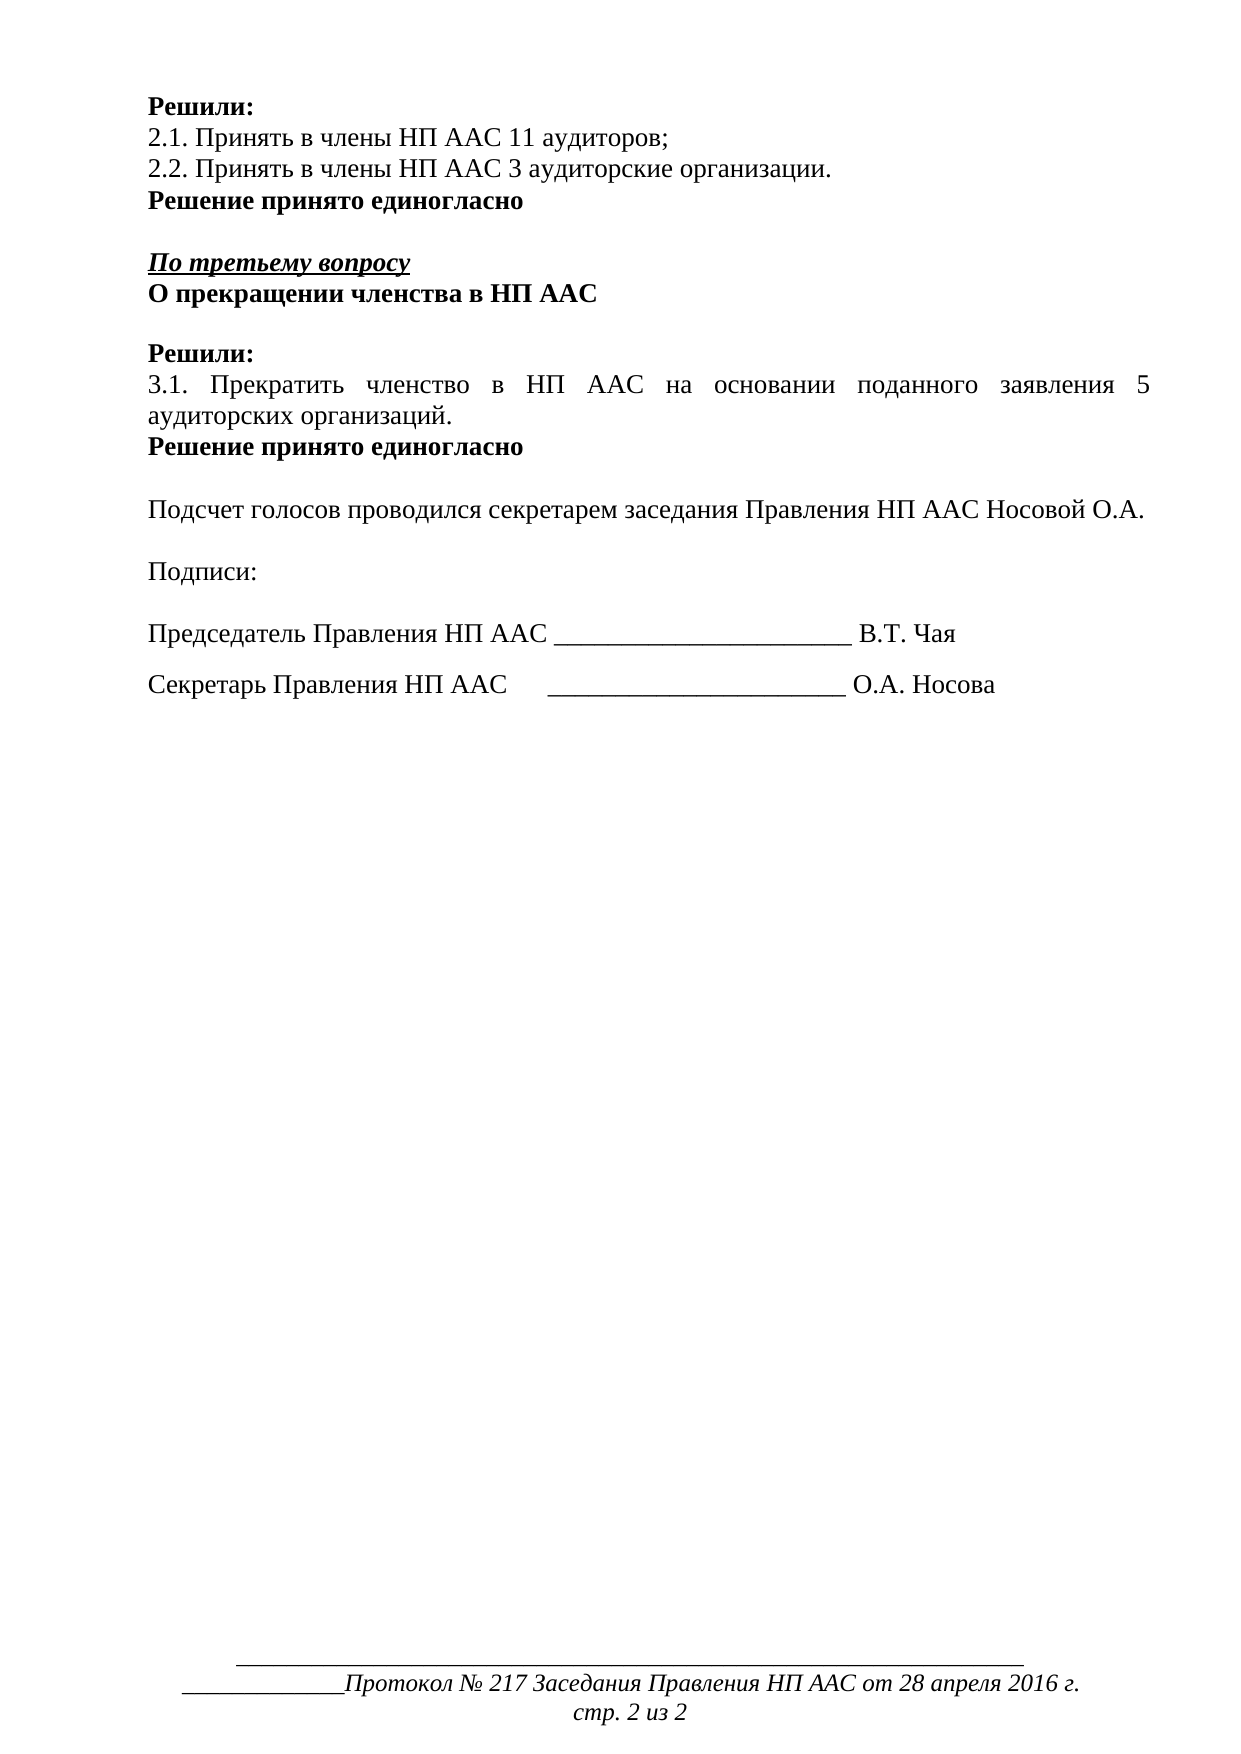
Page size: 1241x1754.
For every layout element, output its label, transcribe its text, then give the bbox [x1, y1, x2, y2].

text Решение принято единогласно [148, 184, 1152, 215]
text Подписи: [148, 555, 1152, 586]
text О прекращении членства в НП ААС [148, 277, 1152, 308]
text Решение принято единогласно [148, 431, 1152, 462]
text 2.1. Принять в члены НП ААС 11 аудиторов; [148, 121, 1152, 153]
text Решили: [148, 337, 1152, 368]
text Секретарь Правления НП ААС ______________________ О.А. Носова [148, 668, 1152, 699]
text По третьему вопросу [148, 246, 1152, 277]
text Председатель Правления НП ААС ______________________ В.Т. Чая [148, 617, 1152, 648]
text 3.1. Прекратить членство в НП ААС на основании поданного заявления 5 аудиторских организаций. [148, 368, 1152, 431]
text Подсчет голосов проводился секретарем заседания Правления НП ААС Носовой О.А. [148, 493, 1152, 524]
text Решили: [148, 90, 1152, 121]
text 2.2. Принять в члены НП ААС 3 аудиторские организации. [148, 153, 1152, 184]
